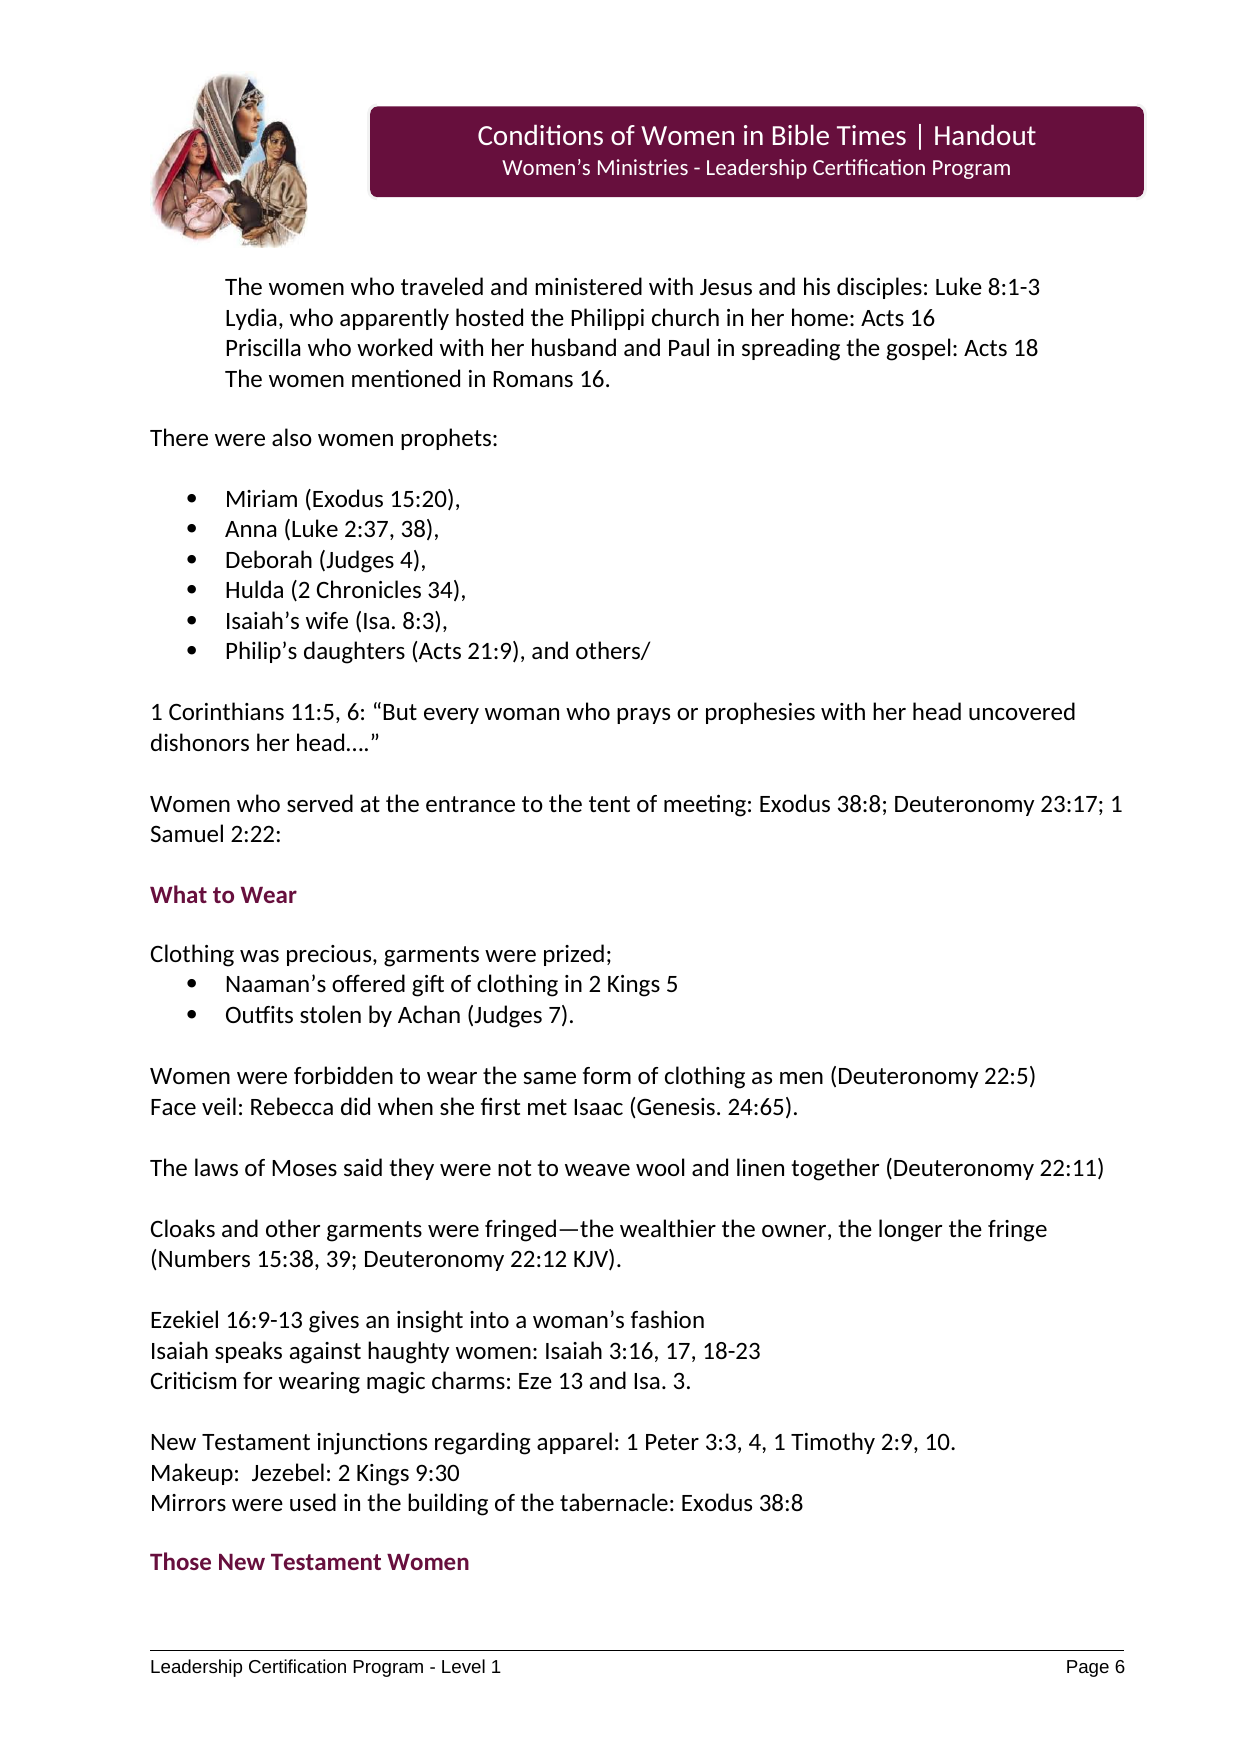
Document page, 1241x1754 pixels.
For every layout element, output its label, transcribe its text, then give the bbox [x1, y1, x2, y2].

text Mirrors were used in the building of the tabernacle: Exodus 38:8 [150, 1487, 1125, 1518]
list Miriam (Exodus 15:20), [187, 483, 1125, 513]
list Naaman’s offered gift of clothing in 2 Kings 5 [187, 968, 1125, 999]
text Cloaks and other garments were fringed—the wealthier the owner, the longer the fringe (Numbers 15:38, 39; Deuteronomy 22:12 KJV). [150, 1213, 1125, 1274]
text Those New Testament Women [150, 1546, 1125, 1576]
text Criticism for wearing magic charms: Eze 13 and Isa. 3. [150, 1365, 1125, 1396]
list Anna (Luke 2:37, 38), [187, 513, 1125, 544]
text The women who traveled and ministered with Jesus and his disciples: Luke 8:1-3 [150, 272, 1125, 302]
text What to Wear [150, 879, 1125, 910]
text Ezekiel 16:9-13 gives an insight into a woman’s fashion [150, 1304, 1125, 1335]
text The laws of Moses said they were not to weave wool and linen together (Deuteronomy 22:11) [150, 1152, 1125, 1182]
text Makeup: Jezebel: 2 Kings 9:30 [150, 1457, 1125, 1487]
text Clothing was precious, garments were prized; [150, 938, 1125, 968]
list Philip’s daughters (Acts 21:9), and others/ [187, 635, 1125, 666]
picture [150, 71, 308, 248]
text Isaiah speaks against haughty women: Isaiah 3:16, 17, 18-23 [150, 1335, 1125, 1365]
text Lydia, who apparently hosted the Philippi church in her home: Acts 16 [150, 302, 1125, 333]
text There were also women prophets: [150, 422, 1125, 452]
list Isaiah’s wife (Isa. 8:3), [187, 605, 1125, 635]
list Outfits stolen by Achan (Judges 7). [187, 999, 1125, 1029]
text New Testament injunctions regarding apparel: 1 Peter 3:3, 4, 1 Timothy 2:9, 10. [150, 1426, 1125, 1457]
text Priscilla who worked with her husband and Paul in spreading the gospel: Acts 18 [150, 333, 1125, 363]
list Deborah (Judges 4), [187, 544, 1125, 574]
text The women mentioned in Romans 16. [150, 363, 1125, 394]
text Face veil: Rebecca did when she first met Isaac (Genesis. 24:65). [150, 1091, 1125, 1121]
text 1 Corinthians 11:5, 6: “But every woman who prays or prophesies with her head uncovered dishonors her head….” [150, 696, 1125, 757]
list Hulda (2 Chronicles 34), [187, 574, 1125, 605]
text Women who served at the entrance to the tent of meeting: Exodus 38:8; Deuteronomy 23:17; 1 Samuel 2:22: [150, 788, 1125, 849]
text Women were forbidden to wear the same form of clothing as men (Deuteronomy 22:5) [150, 1060, 1125, 1091]
